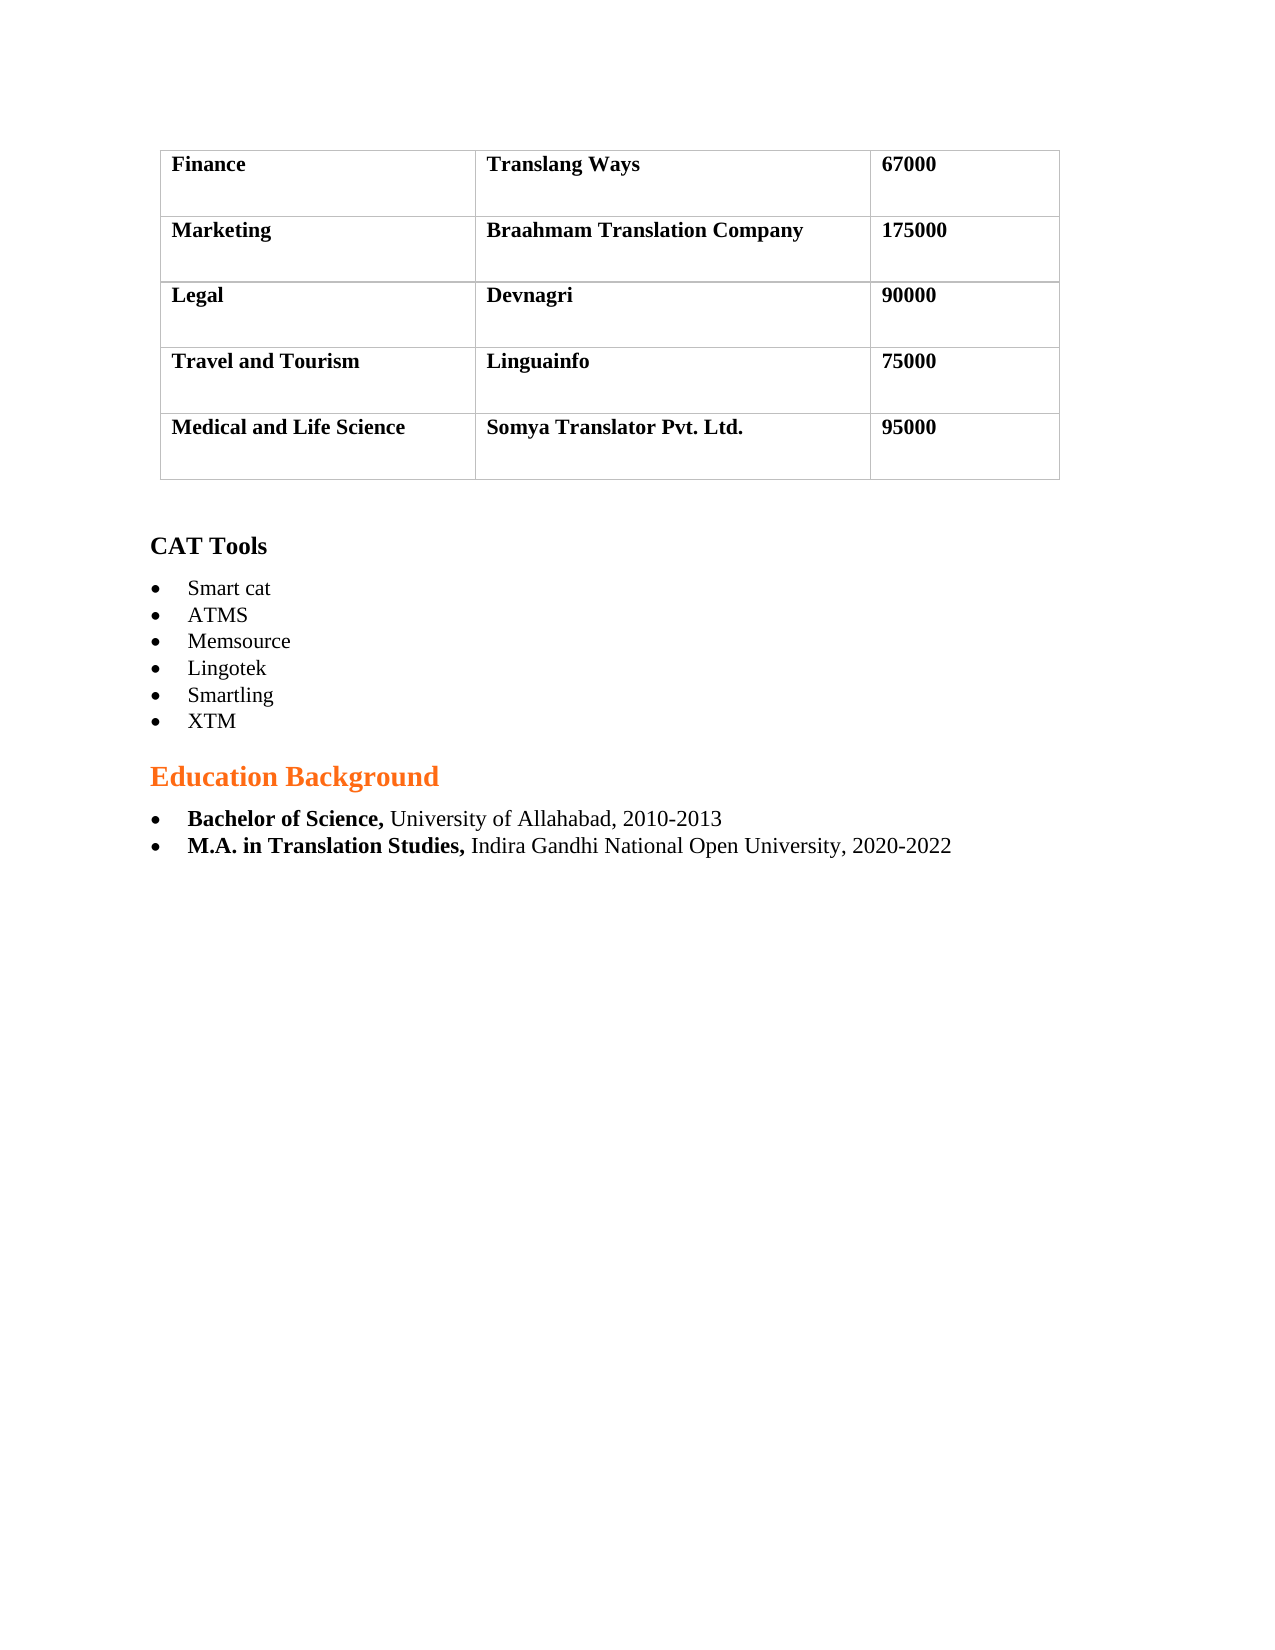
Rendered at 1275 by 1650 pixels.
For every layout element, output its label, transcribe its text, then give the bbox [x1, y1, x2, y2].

table_cell Travel and Tourism [161, 348, 475, 413]
list Smartling [150, 681, 1125, 708]
table_cell 75000 [871, 348, 1059, 413]
table_cell 90000 [871, 283, 1059, 347]
table_cell 95000 [871, 414, 1059, 479]
table_cell Finance [161, 151, 475, 216]
list Bachelor of Science, University of Allahabad, 2010-2013 [150, 806, 1125, 832]
table_cell Legal [161, 283, 475, 347]
list XTM [150, 708, 1125, 734]
text Education Background [150, 759, 1125, 793]
list Smart cat [150, 574, 1125, 601]
table_cell 67000 [871, 151, 1059, 216]
list M.A. in Translation Studies, Indira Gandhi National Open University, 2020-2022 [150, 832, 1125, 859]
table_cell Somya Translator Pvt. Ltd. [476, 414, 870, 479]
table_cell 175000 [871, 217, 1059, 281]
table_cell Linguainfo [476, 348, 870, 413]
table_cell Marketing [161, 217, 475, 281]
list ATMS [150, 601, 1125, 628]
list Lingotek [150, 654, 1125, 681]
text CAT Tools [150, 531, 1125, 560]
table_cell Translang Ways [476, 151, 870, 216]
table_cell Medical and Life Science [161, 414, 475, 479]
table_cell Devnagri [476, 283, 870, 347]
table_cell Braahmam Translation Company [476, 217, 870, 281]
list Memsource [150, 628, 1125, 654]
